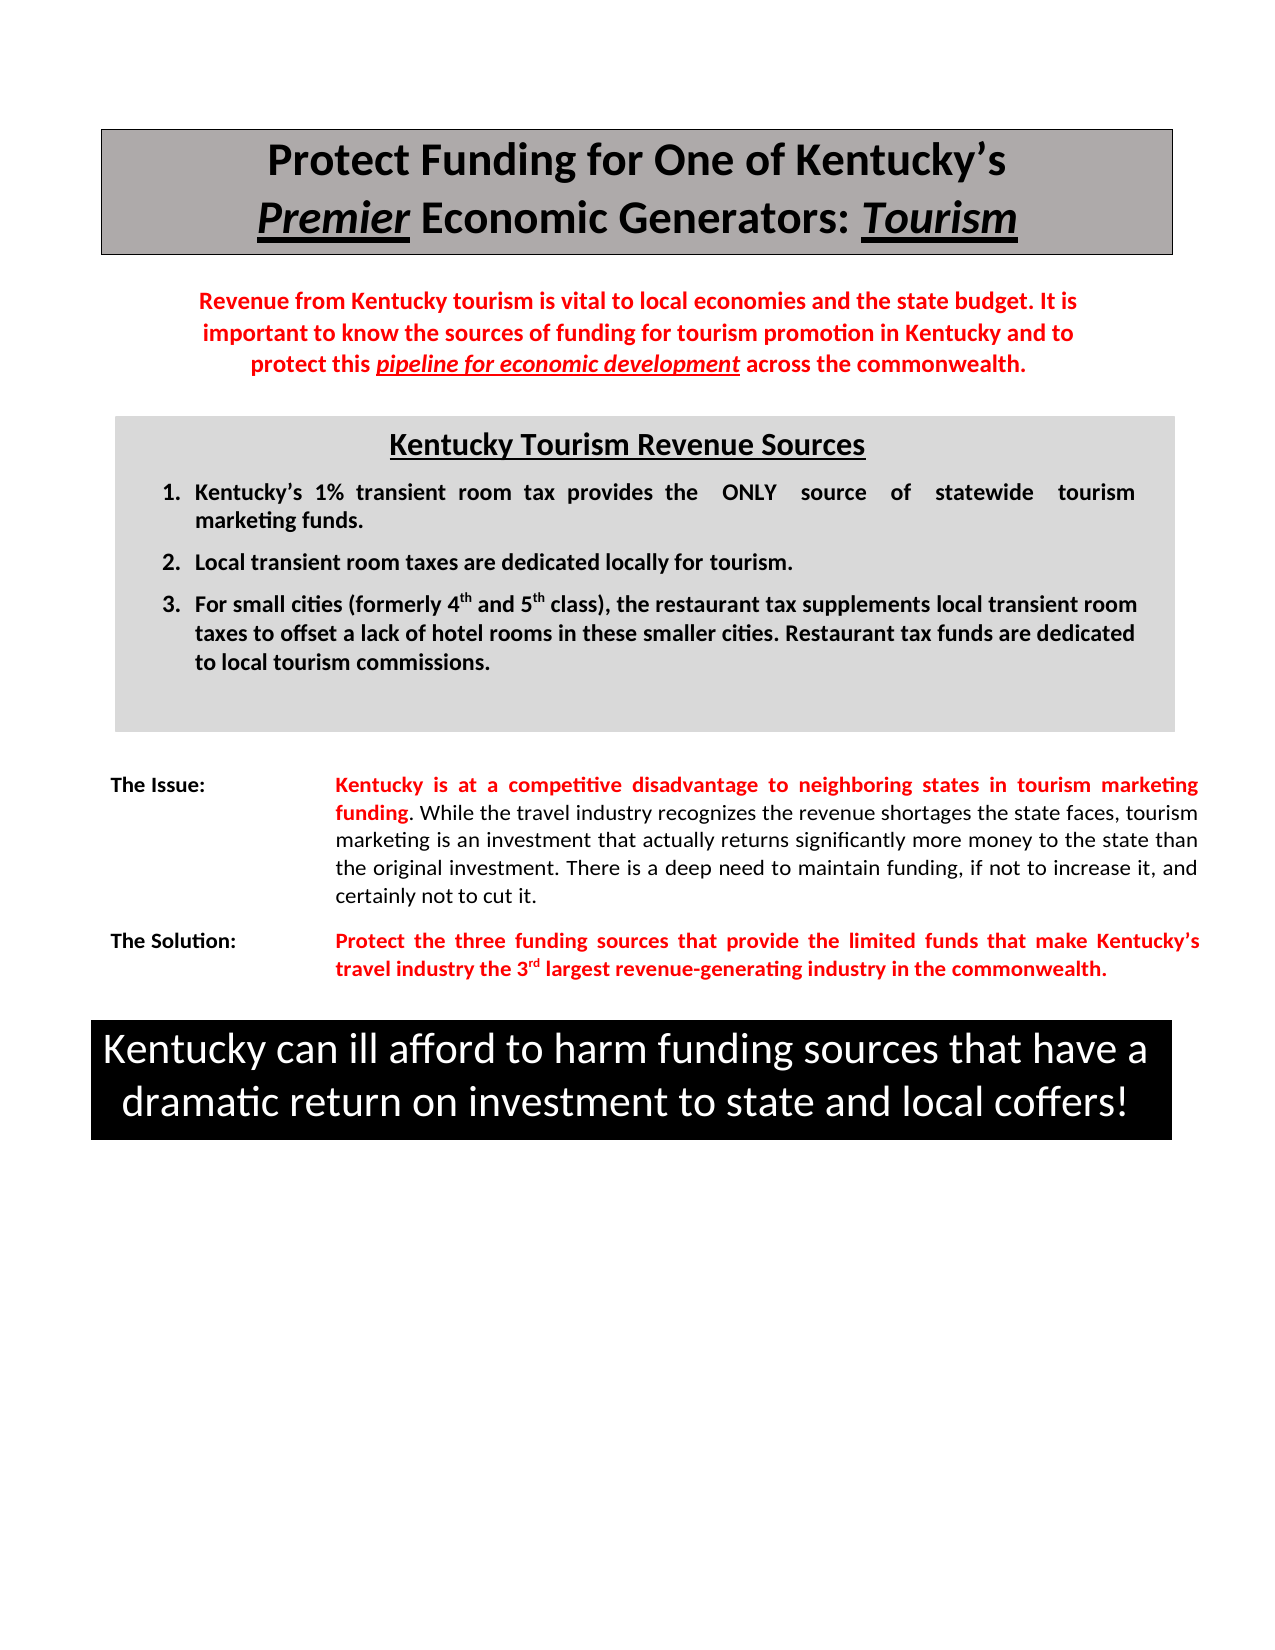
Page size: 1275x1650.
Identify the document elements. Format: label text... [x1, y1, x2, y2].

text The Solution: Protect the three funding sources that provide the limited funds that make Kentucky’s travel industry the 3rd largest revenue-generating industry in the commonwealth. [110, 927, 1200, 982]
picture [91, 1020, 1172, 1140]
text The Issue: Kentucky is at a competitive disadvantage to neighboring states in tourism marketing funding. While the travel industry recognizes the revenue shortages the state faces, tourism marketing is an investment that actually returns significantly more money to the state than the original investment. There is a deep need to maintain funding, if not to increase it, and certainly not to cut it. [110, 771, 1200, 909]
picture [115, 416, 1175, 732]
text Revenue from Kentucky tourism is vital to local economies and the state budget. It is important to know the sources of funding for tourism promotion in Kentucky and to protect this pipeline for economic development across the commonwealth. [197, 286, 1080, 379]
